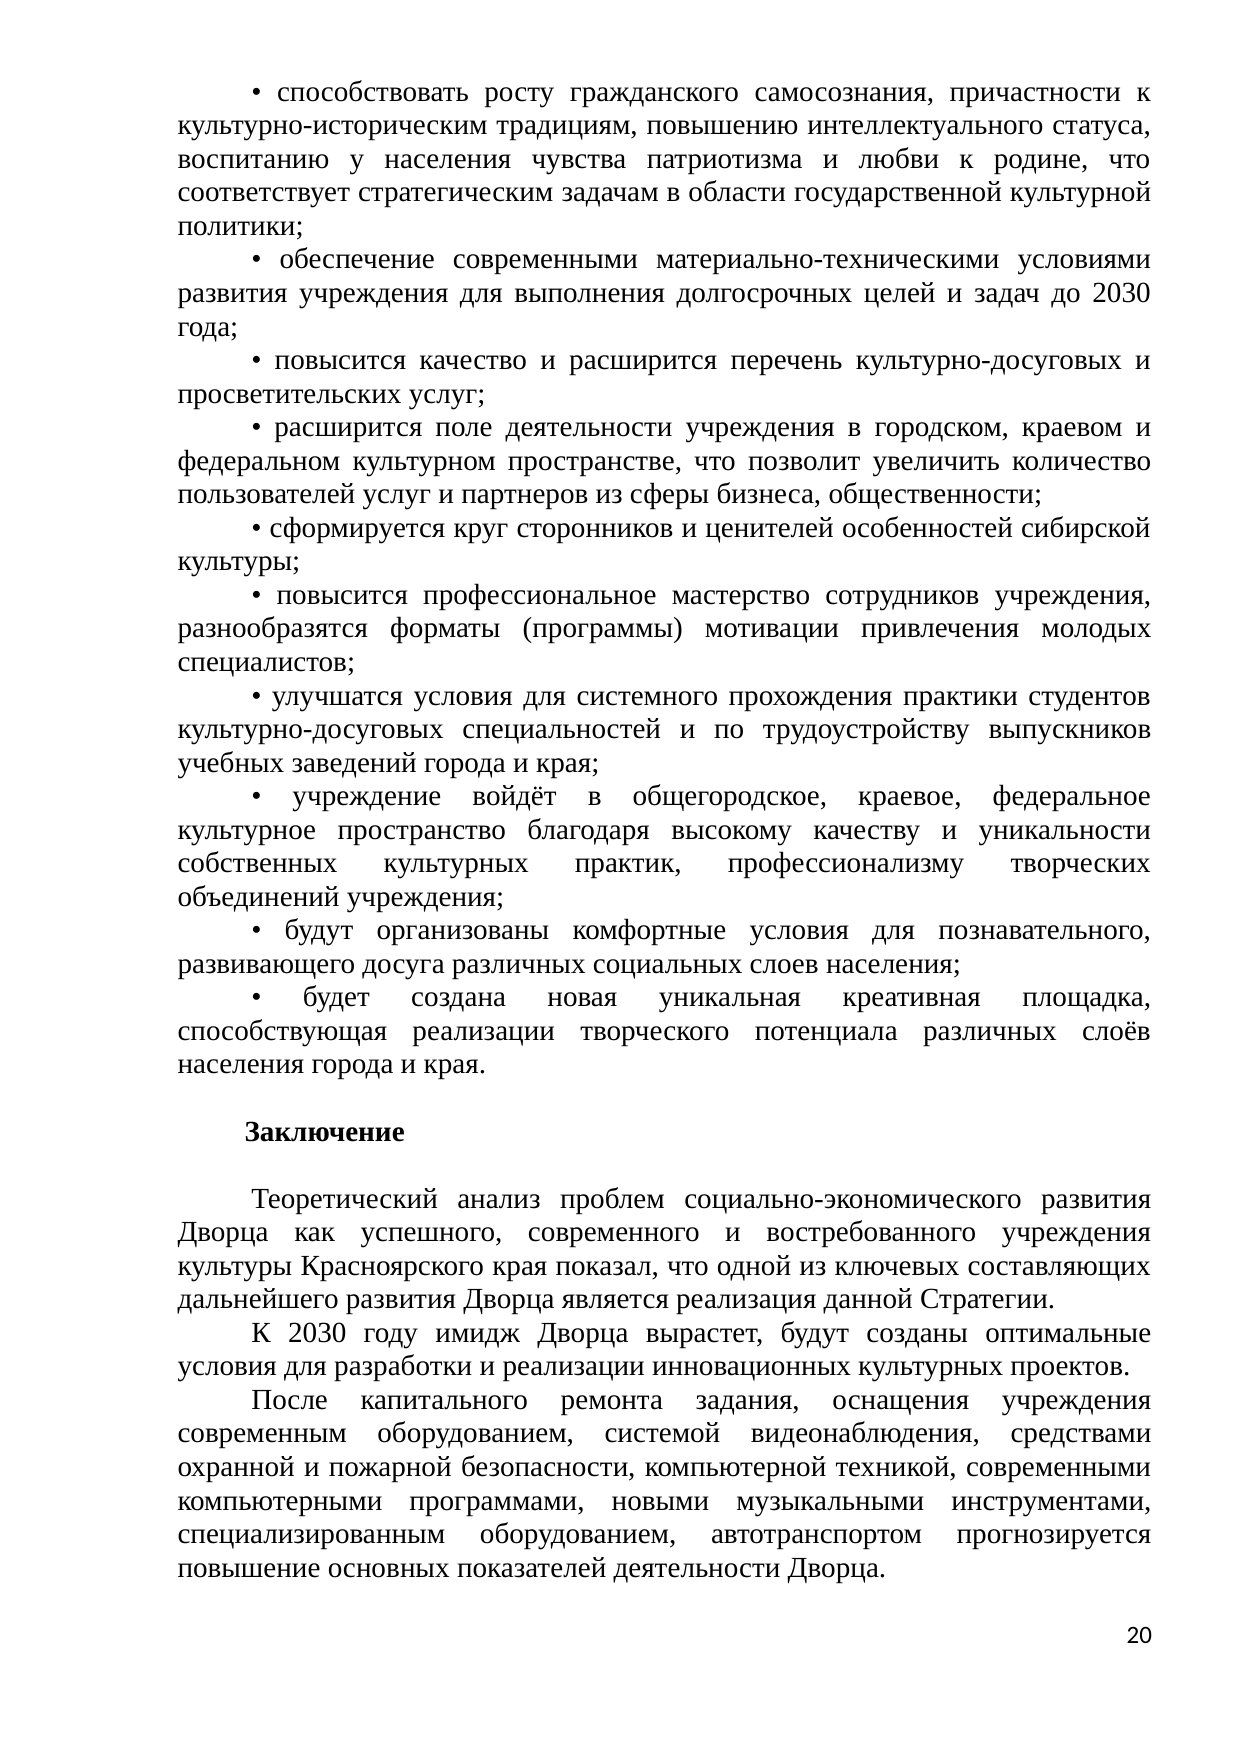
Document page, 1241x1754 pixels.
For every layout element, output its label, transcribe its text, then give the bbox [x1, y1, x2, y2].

text • повысится качество и расширится перечень культурно-досуговых и просветительских услуг; [177, 342, 1152, 409]
text • расширится поле деятельности учреждения в городском, краевом и федеральном культурном пространстве, что позволит увеличить количество пользователей услуг и партнеров из сферы бизнеса, общественности; [177, 409, 1152, 510]
text После капитального ремонта задания, оснащения учреждения современным оборудованием, системой видеонаблюдения, средствами охранной и пожарной безопасности, компьютерной техникой, современными компьютерными программами, новыми музыкальными инструментами, специализированным оборудованием, автотранспортом прогнозируется повышение основных показателей деятельности Дворца. [177, 1382, 1152, 1583]
text • учреждение войдёт в общегородское, краевое, федеральное культурное пространство благодаря высокому качеству и уникальности собственных культурных практик, профессионализму творческих объединений учреждения; [177, 778, 1152, 912]
text • будет создана новая уникальная креативная площадка, способствующая реализации творческого потенциала различных слоёв населения города и края. [177, 979, 1152, 1080]
list Заключение [244, 1114, 1152, 1147]
text Теоретический анализ проблем социально-экономического развития Дворца как успешного, современного и востребованного учреждения культуры Красноярского края показал, что одной из ключевых составляющих дальнейшего развития Дворца является реализация данной Стратегии. [177, 1181, 1152, 1315]
text • сформируется круг сторонников и ценителей особенностей сибирской культуры; [177, 510, 1152, 577]
text • повысится профессиональное мастерство сотрудников учреждения, разнообразятся форматы (программы) мотивации привлечения молодых специалистов; [177, 577, 1152, 678]
text К 2030 году имидж Дворца вырастет, будут созданы оптимальные условия для разработки и реализации инновационных культурных проектов. [177, 1315, 1152, 1382]
text • улучшатся условия для системного прохождения практики студентов культурно-досуговых специальностей и по трудоустройству выпускников учебных заведений города и края; [177, 678, 1152, 778]
text • будут организованы комфортные условия для познавательного, развивающего досуга различных социальных слоев населения; [177, 912, 1152, 979]
text • способствовать росту гражданского самосознания, причастности к культурно-историческим традициям, повышению интеллектуального статуса, воспитанию у населения чувства патриотизма и любви к родине, что соответствует стратегическим задачам в области государственной культурной политики; [177, 74, 1152, 242]
text • обеспечение современными материально-техническими условиями развития учреждения для выполнения долгосрочных целей и задач до 2030 года; [177, 242, 1152, 342]
